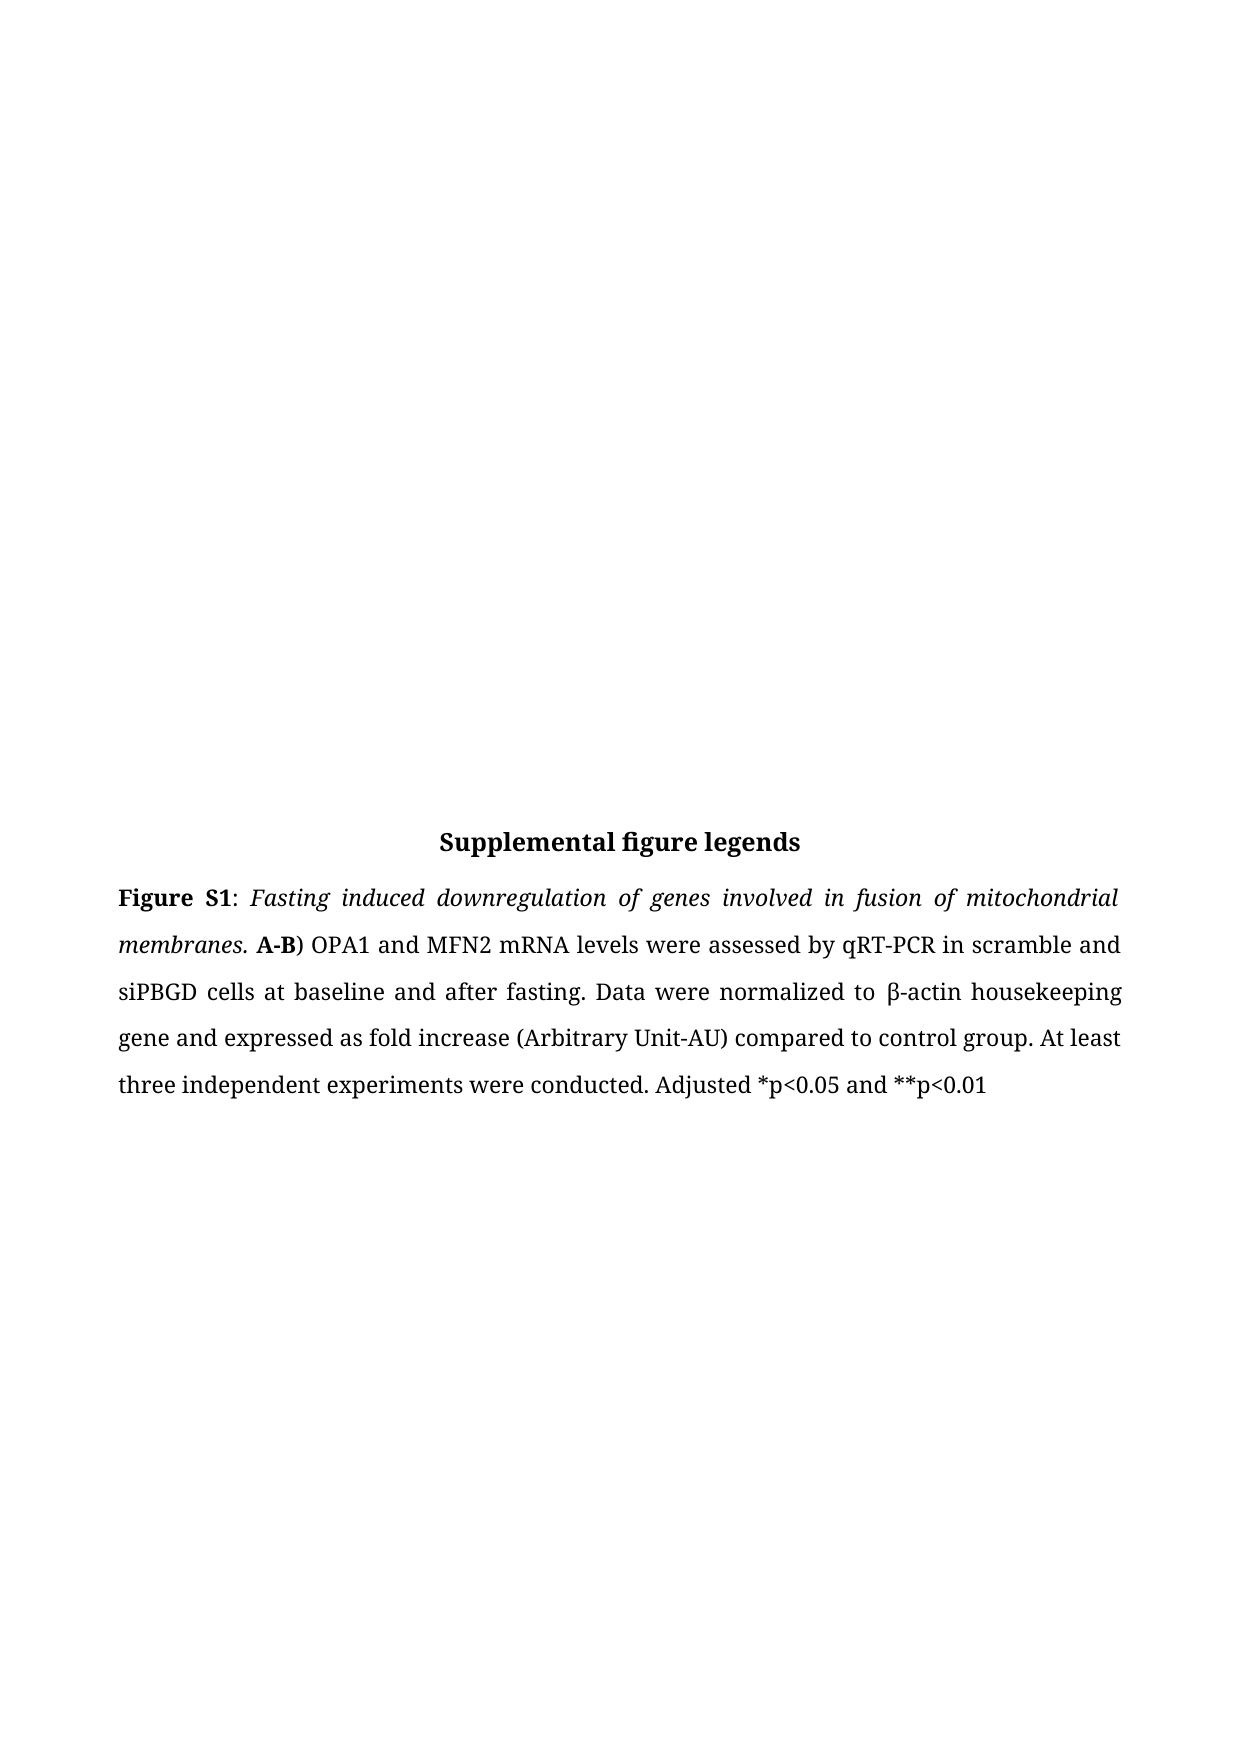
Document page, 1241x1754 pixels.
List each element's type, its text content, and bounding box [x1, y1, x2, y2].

text Supplemental figure legends [118, 824, 1122, 858]
text Figure S1: Fasting induced downregulation of genes involved in fusion of mitochondrial membranes. A-B) OPA1 and MFN2 mRNA levels were assessed by qRT-PCR in scramble and siPBGD cells at baseline and after fasting. Data were normalized to β-actin housekeeping gene and expressed as fold increase (Arbitrary Unit-AU) compared to control group. At least three independent experiments were conducted. Adjusted *p<0.05 and **p<0.01 [118, 882, 1122, 1101]
